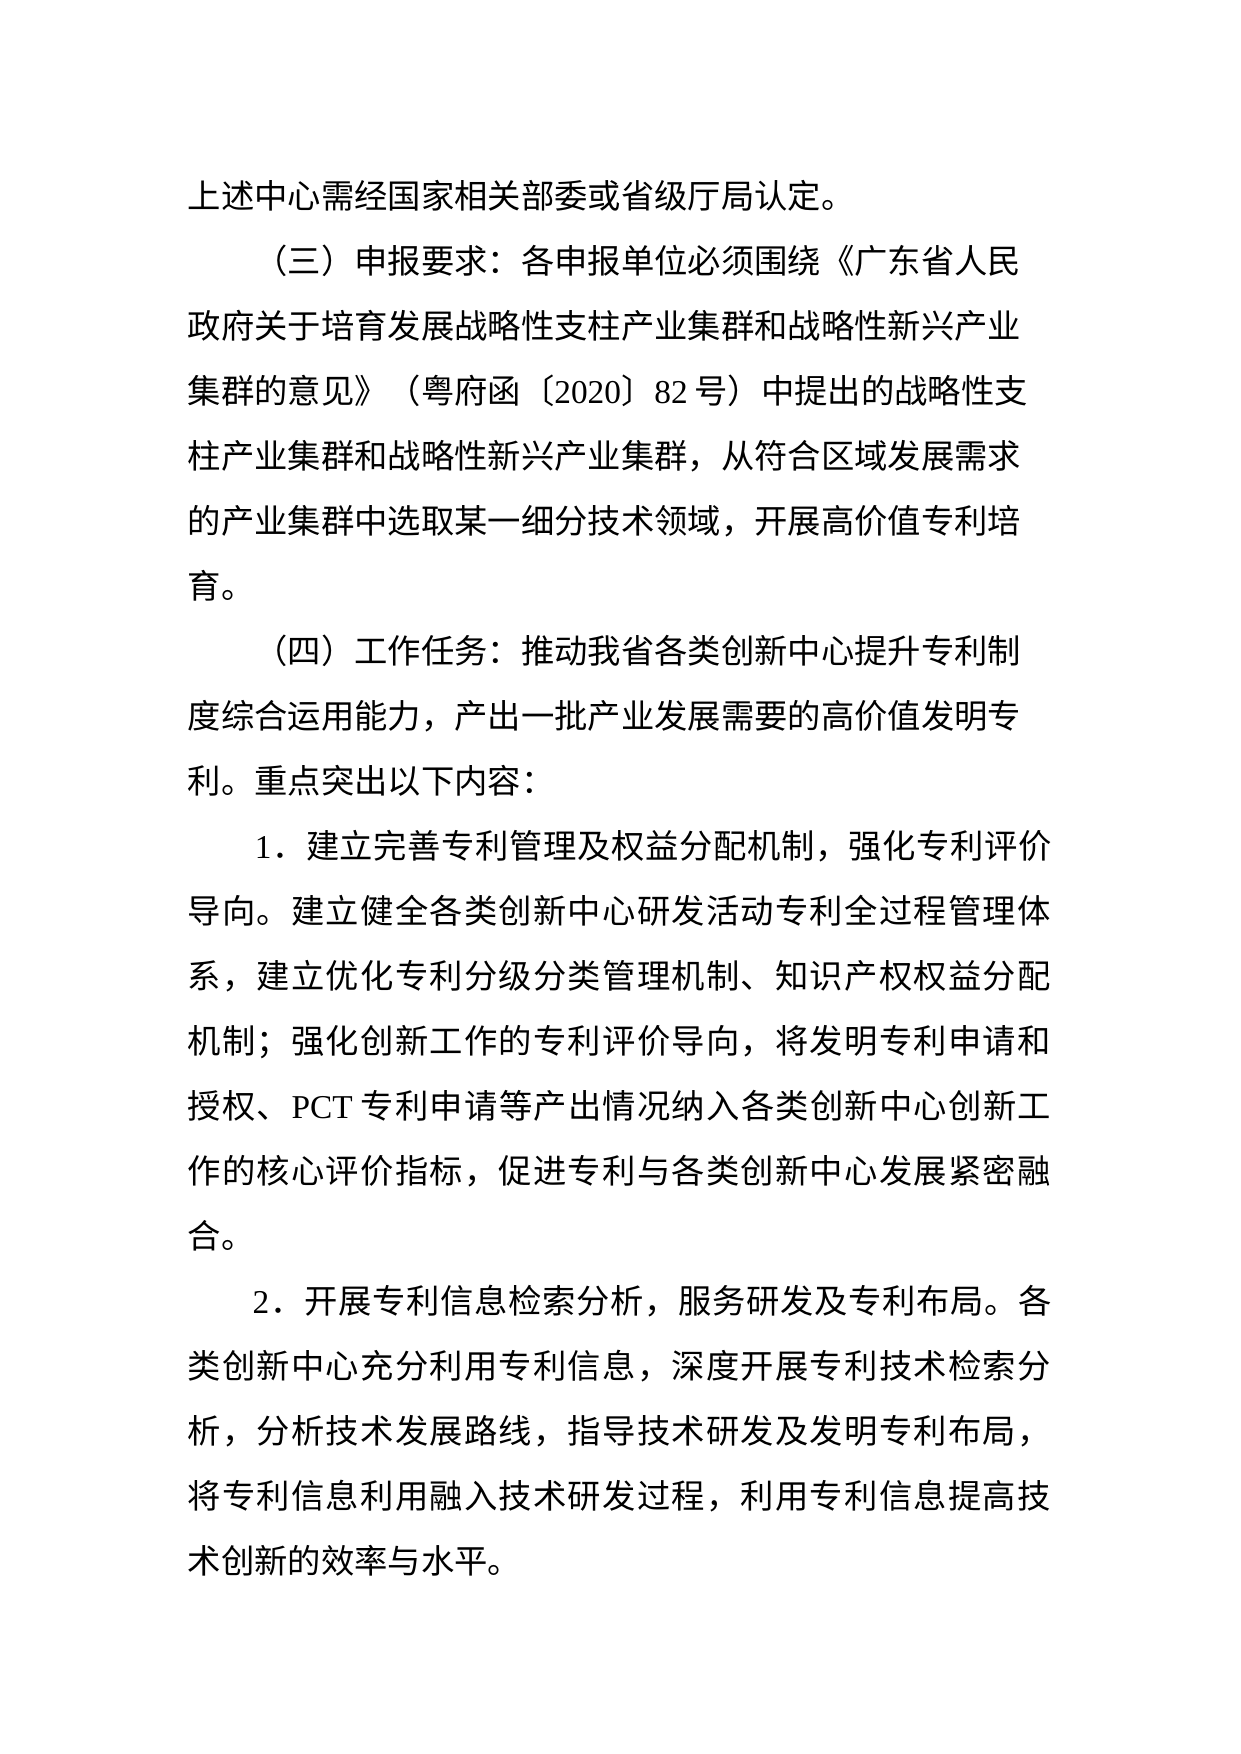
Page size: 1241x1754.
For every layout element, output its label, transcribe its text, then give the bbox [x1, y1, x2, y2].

text （四）工作任务：推动我省各类创新中心提升专利制度综合运用能力，产出一批产业发展需要的高价值发明专利。重点突出以下内容： [187, 617, 1053, 812]
text 2．开展专利信息检索分析，服务研发及专利布局。各类创新中心充分利用专利信息，深度开展专利技术检索分析，分析技术发展路线，指导技术研发及发明专利布局，将专利信息利用融入技术研发过程，利用专利信息提高技术创新的效率与水平。 [187, 1267, 1053, 1592]
text 1．建立完善专利管理及权益分配机制，强化专利评价导向。建立健全各类创新中心研发活动专利全过程管理体系，建立优化专利分级分类管理机制、知识产权权益分配机制；强化创新工作的专利评价导向，将发明专利申请和授权、PCT专利申请等产出情况纳入各类创新中心创新工作的核心评价指标，促进专利与各类创新中心发展紧密融合。 [187, 812, 1053, 1267]
text （三）申报要求：各申报单位必须围绕《广东省人民政府关于培育发展战略性支柱产业集群和战略性新兴产业集群的意见》（粤府函〔2020〕82号）中提出的战略性支柱产业集群和战略性新兴产业集群，从符合区域发展需求的产业集群中选取某一细分技术领域，开展高价值专利培育。 [187, 227, 1053, 617]
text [187, 162, 1053, 227]
